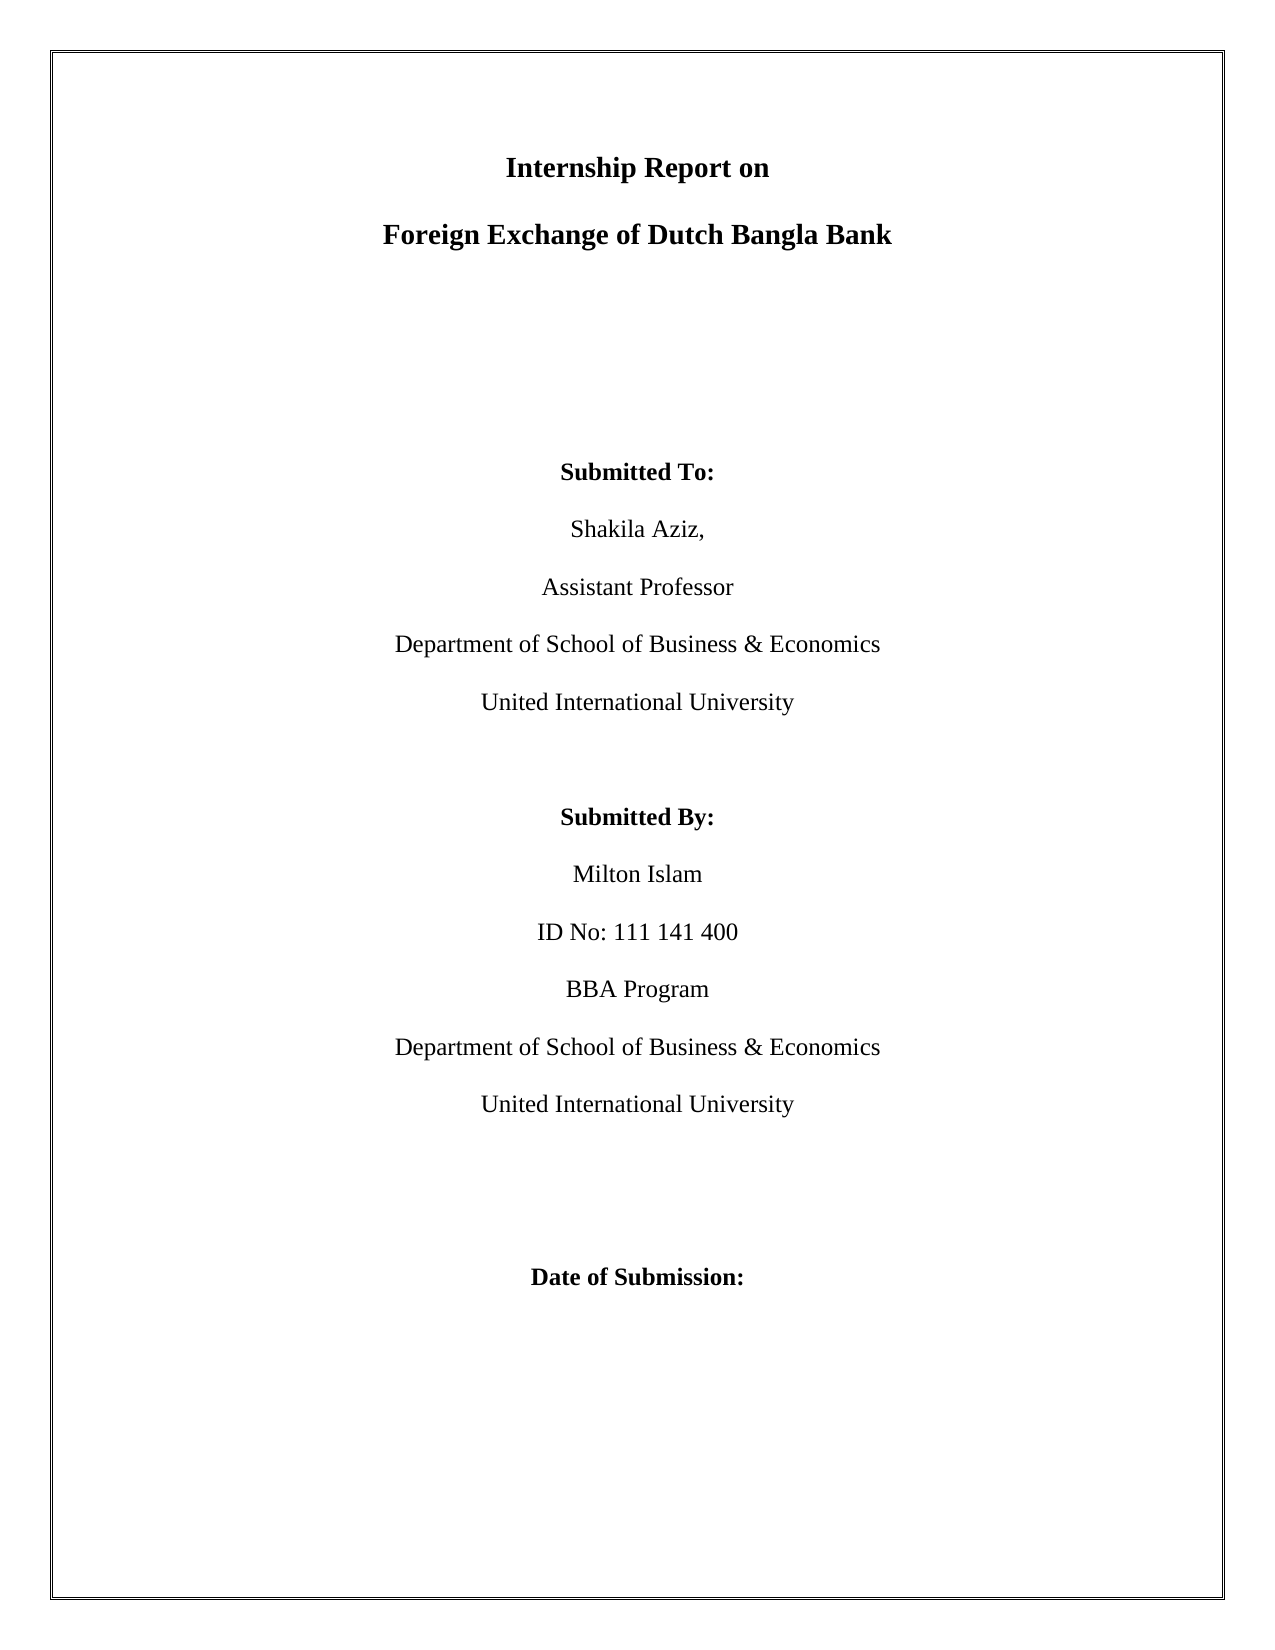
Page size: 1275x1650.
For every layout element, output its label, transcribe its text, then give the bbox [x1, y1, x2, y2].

text Submitted To: [150, 457, 1125, 485]
text Assistant Professor [150, 572, 1125, 600]
text Milton Islam [150, 859, 1125, 888]
text Department of School of Business & Economics [150, 1032, 1125, 1060]
text Internship Report on [150, 150, 1125, 183]
text United International University [150, 1089, 1125, 1118]
text Submitted By: [150, 802, 1125, 830]
text Shakila Aziz, [150, 514, 1125, 543]
text BBA Program [150, 974, 1125, 1003]
text Department of School of Business & Economics [150, 629, 1125, 658]
text Foreign Exchange of Dutch Bangla Bank [150, 217, 1125, 251]
text ID No: 111 141 400 [150, 917, 1125, 945]
text Date of Submission: [150, 1262, 1125, 1290]
text United International University [150, 687, 1125, 715]
